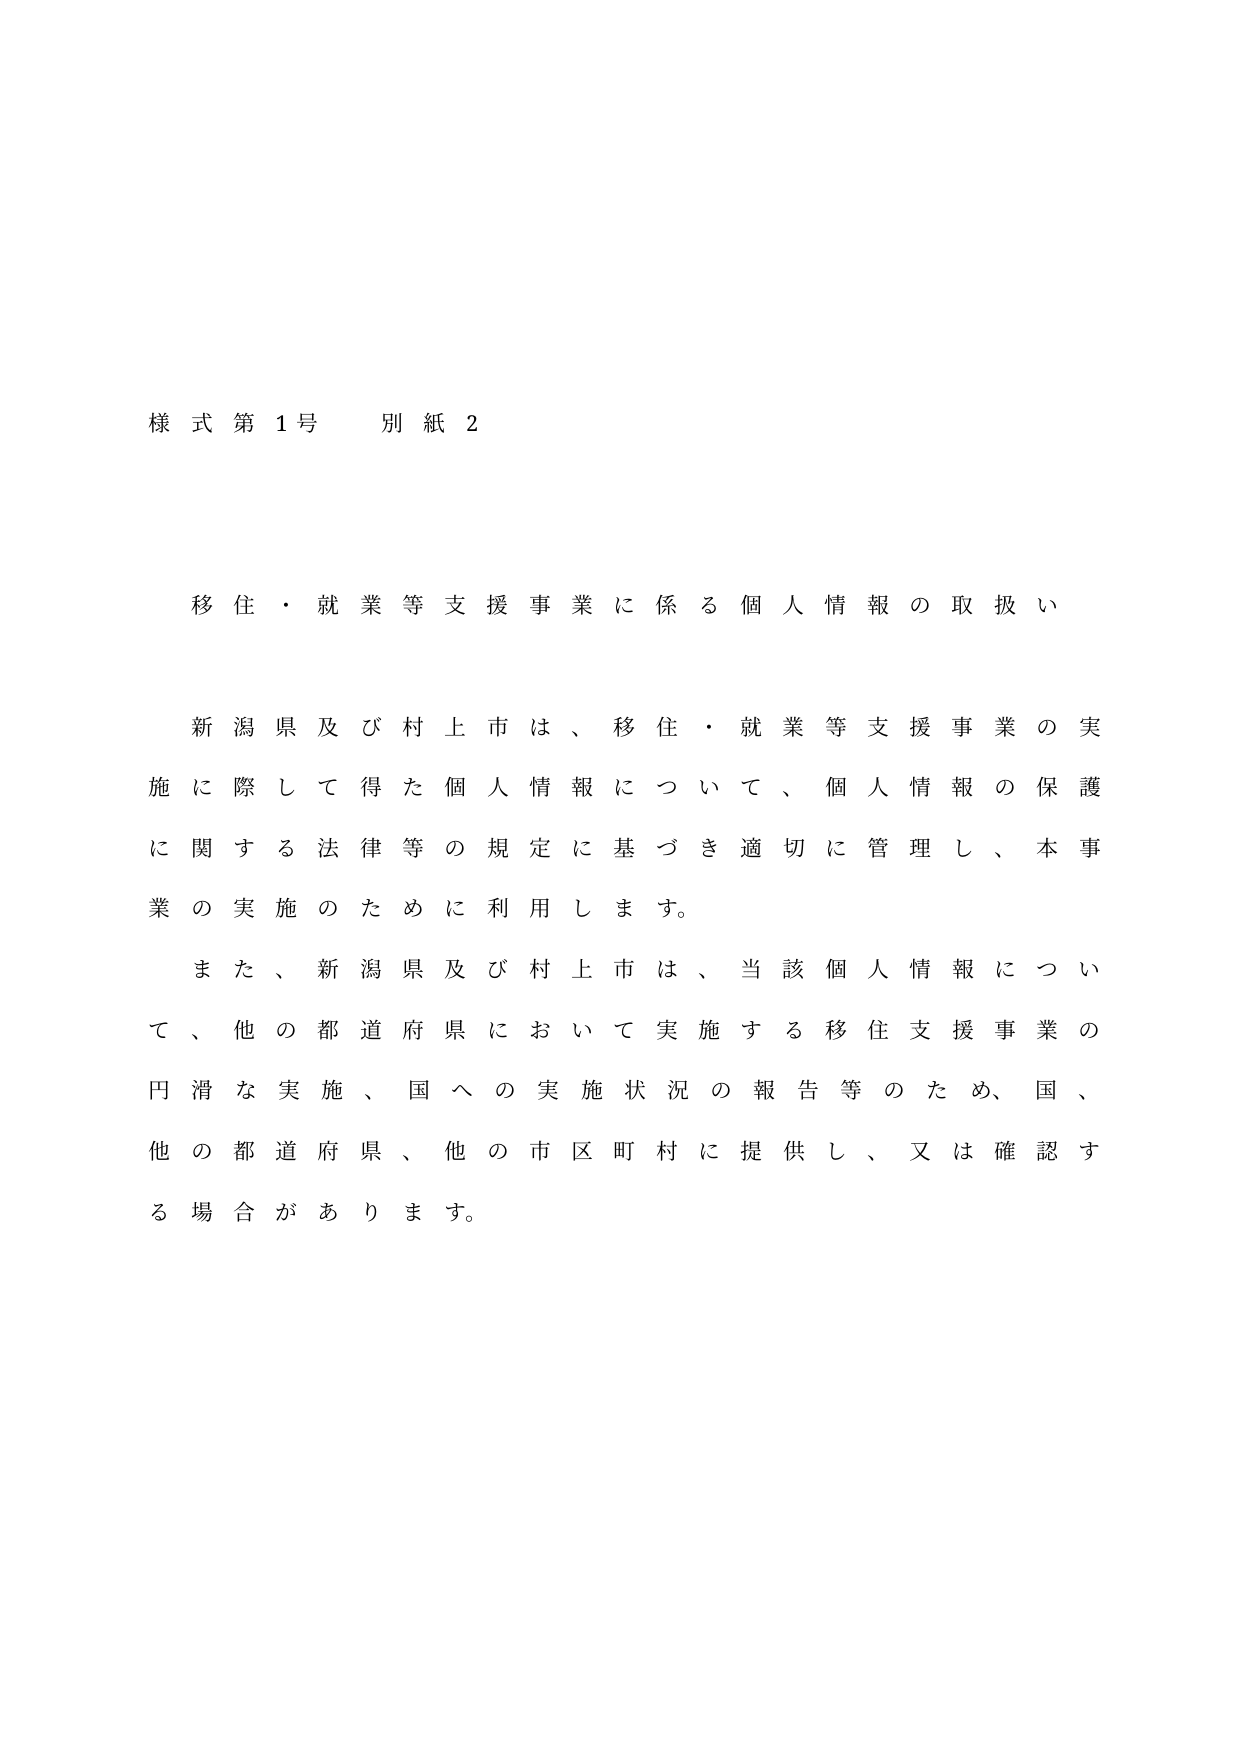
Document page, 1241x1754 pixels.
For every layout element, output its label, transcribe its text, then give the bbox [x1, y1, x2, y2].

text 新潟県及び村上市は、移住・就業等支援事業の実施に際して得た個人情報について、個人情報の保護に関する法律等の規定に基づき適切に管理し、本事業の実施のために利用します。 [148, 695, 1121, 938]
text 様式第1号 別紙2 [148, 392, 1121, 453]
text 移住・就業等支援事業に係る個人情報の取扱い [148, 574, 1121, 634]
text また、新潟県及び村上市は、当該個人情報について、他の都道府県において実施する移住支援事業の円滑な実施、国への実施状況の報告等のため、国、他の都道府県、他の市区町村に提供し、又は確認する場合があります。 [148, 938, 1121, 1241]
